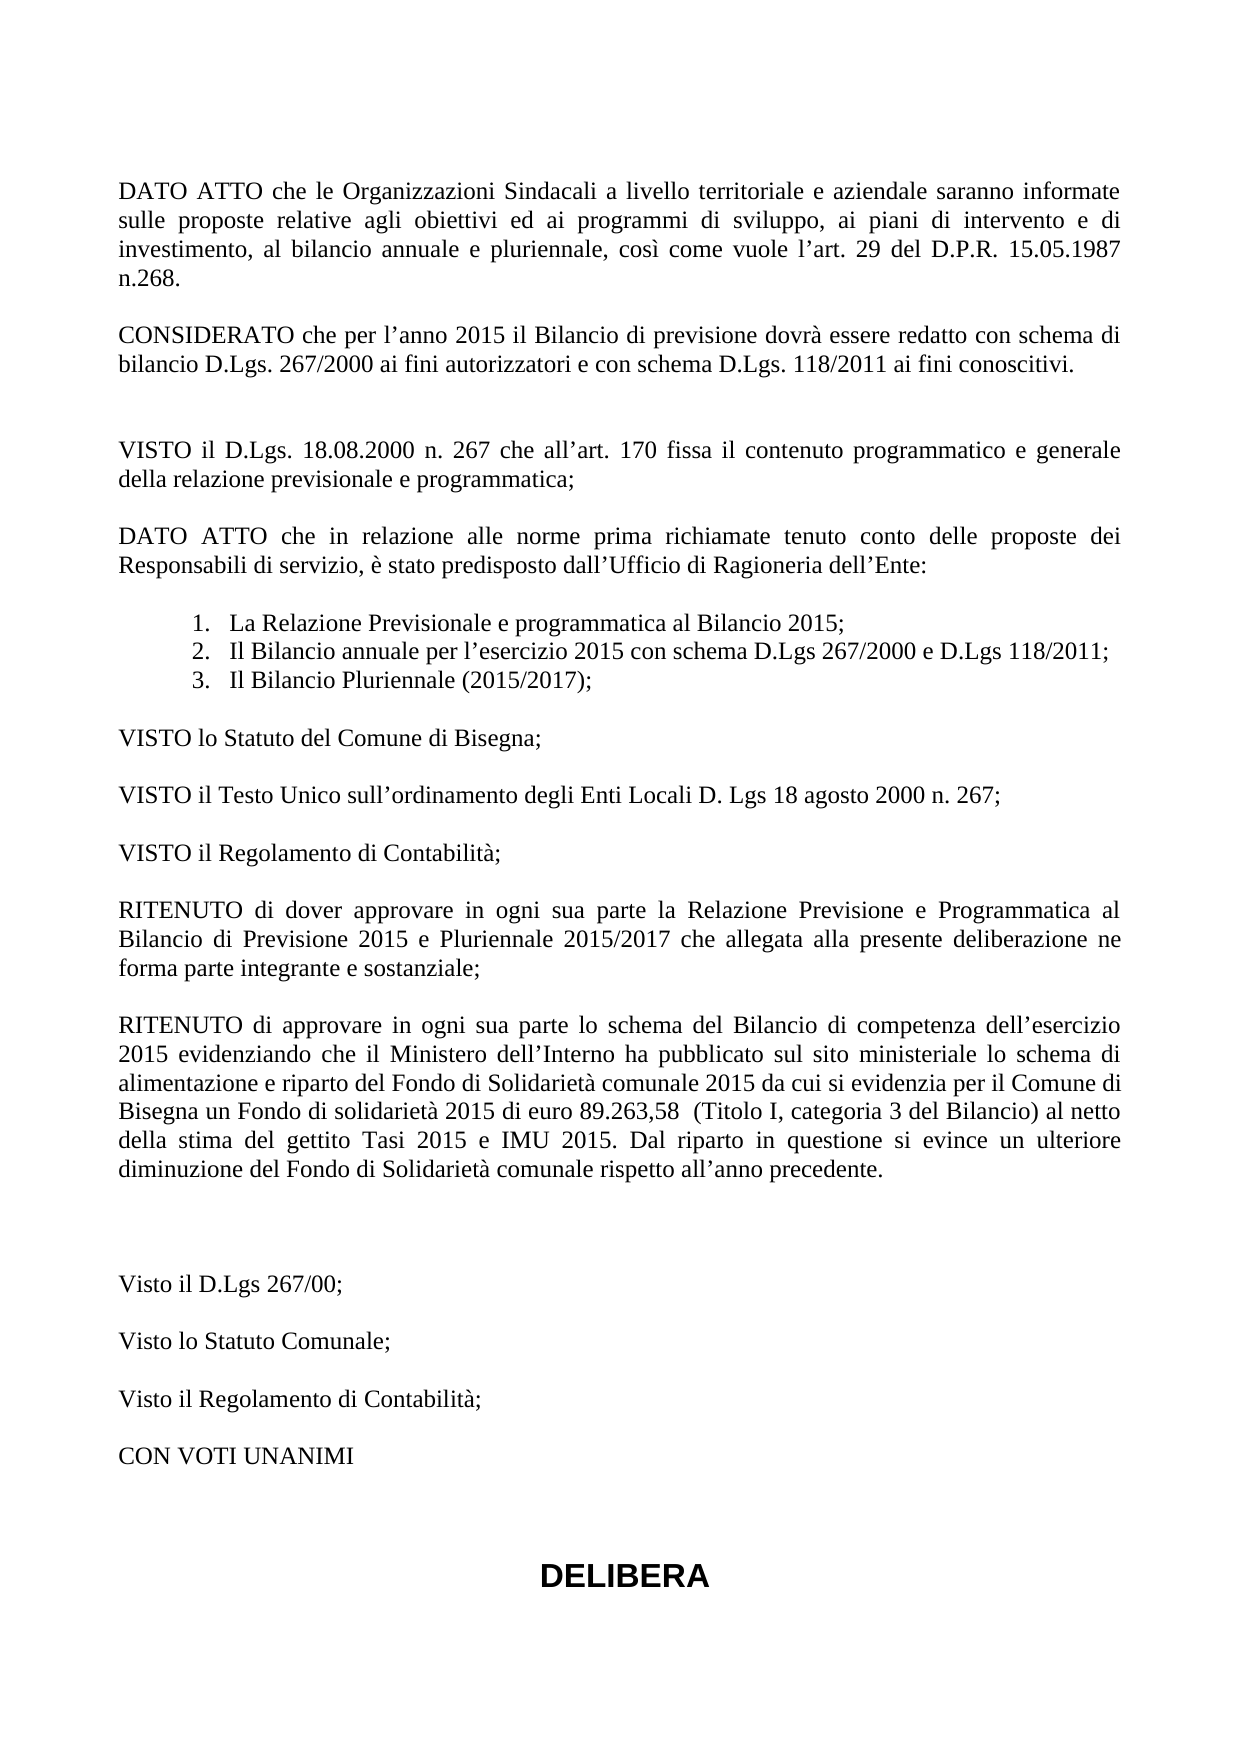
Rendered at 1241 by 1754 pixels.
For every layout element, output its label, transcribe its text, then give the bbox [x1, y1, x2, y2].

list e programmatica al Bilancio 2015; [192, 608, 1122, 636]
text Visto lo Statuto Comunale; [118, 1326, 1122, 1355]
text DATO ATTO che le Organizzazioni Sindacali a livello territoriale e aziendale saranno informate sulle proposte relative agli obiettivi ed ai programmi di sviluppo, ai piani di intervento e di investimento, al bilancio annuale e pluriennale, così come vuole l’art. 29 del D.P.R. 15.05.1987 n.268. [118, 176, 1122, 291]
text VISTO il D.Lgs. 18.08.2000 n. 267 che all’art. 170 fissa il contenuto programmatico e generale della relazione previsionale e programmatica; [118, 435, 1122, 493]
text Visto il Regolamento di Contabilità; [118, 1384, 1122, 1413]
text RITENUTO di approvare in ogni sua parte lo schema del Bilancio di competenza dell’esercizio 2015 evidenziando che il Ministero dell’Interno ha pubblicato sul sito ministeriale lo schema di alimentazione e riparto del Fondo di Solidarietà comunale 2015 da cui si evidenzia per il Comune di Bisegna un Fondo di solidarietà 2015 di euro 89.263,58 (Titolo I, categoria 3 del Bilancio) al netto della stima del gettito Tasi 2015 e IMU 2015. Dal riparto in questione si evince un ulteriore diminuzione del Fondo di Solidarietà comunale rispetto all’anno precedente. [118, 1010, 1122, 1183]
text VISTO lo Statuto del Comune di Bisegna; [118, 723, 1122, 751]
list Il Bilancio annuale per l’esercizio 2015 con schema D.Lgs 267/2000 e D.Lgs 118/2011; [192, 636, 1122, 665]
text DATO ATTO che in relazione alle norme prima richiamate tenuto conto delle proposte dei Responsabili di servizio, è stato predisposto dall’Ufficio di Ragioneria dell’Ente: [118, 521, 1122, 579]
text Visto il D.Lgs 267/00; [118, 1269, 1122, 1298]
text CON VOTI UNANIMI [118, 1441, 1122, 1470]
text VISTO il Regolamento di Contabilità; [118, 838, 1122, 866]
text RITENUTO di dover approvare in ogni sua parte e Programmatica al Bilancio di Previsione 2015 e Pluriennale 2015/2017 che allegata alla presente deliberazione ne forma parte integrante e sostanziale; [118, 895, 1122, 981]
list Il Bilancio Pluriennale (2015/2017); [192, 665, 1122, 694]
text CONSIDERATO che per l’anno 2015 il Bilancio di previsione dovrà essere redatto con schema di bilancio D.Lgs. 267/2000 ai fini autorizzatori e con schema D.Lgs. 118/2011 ai fini conoscitivi. [118, 320, 1122, 378]
subtitle DELIBERA [118, 1556, 1122, 1595]
text VISTO il Testo Unico sull’ordinamento degli Enti Locali D. Lgs 18 agosto 2000 n. 267; [118, 780, 1122, 809]
